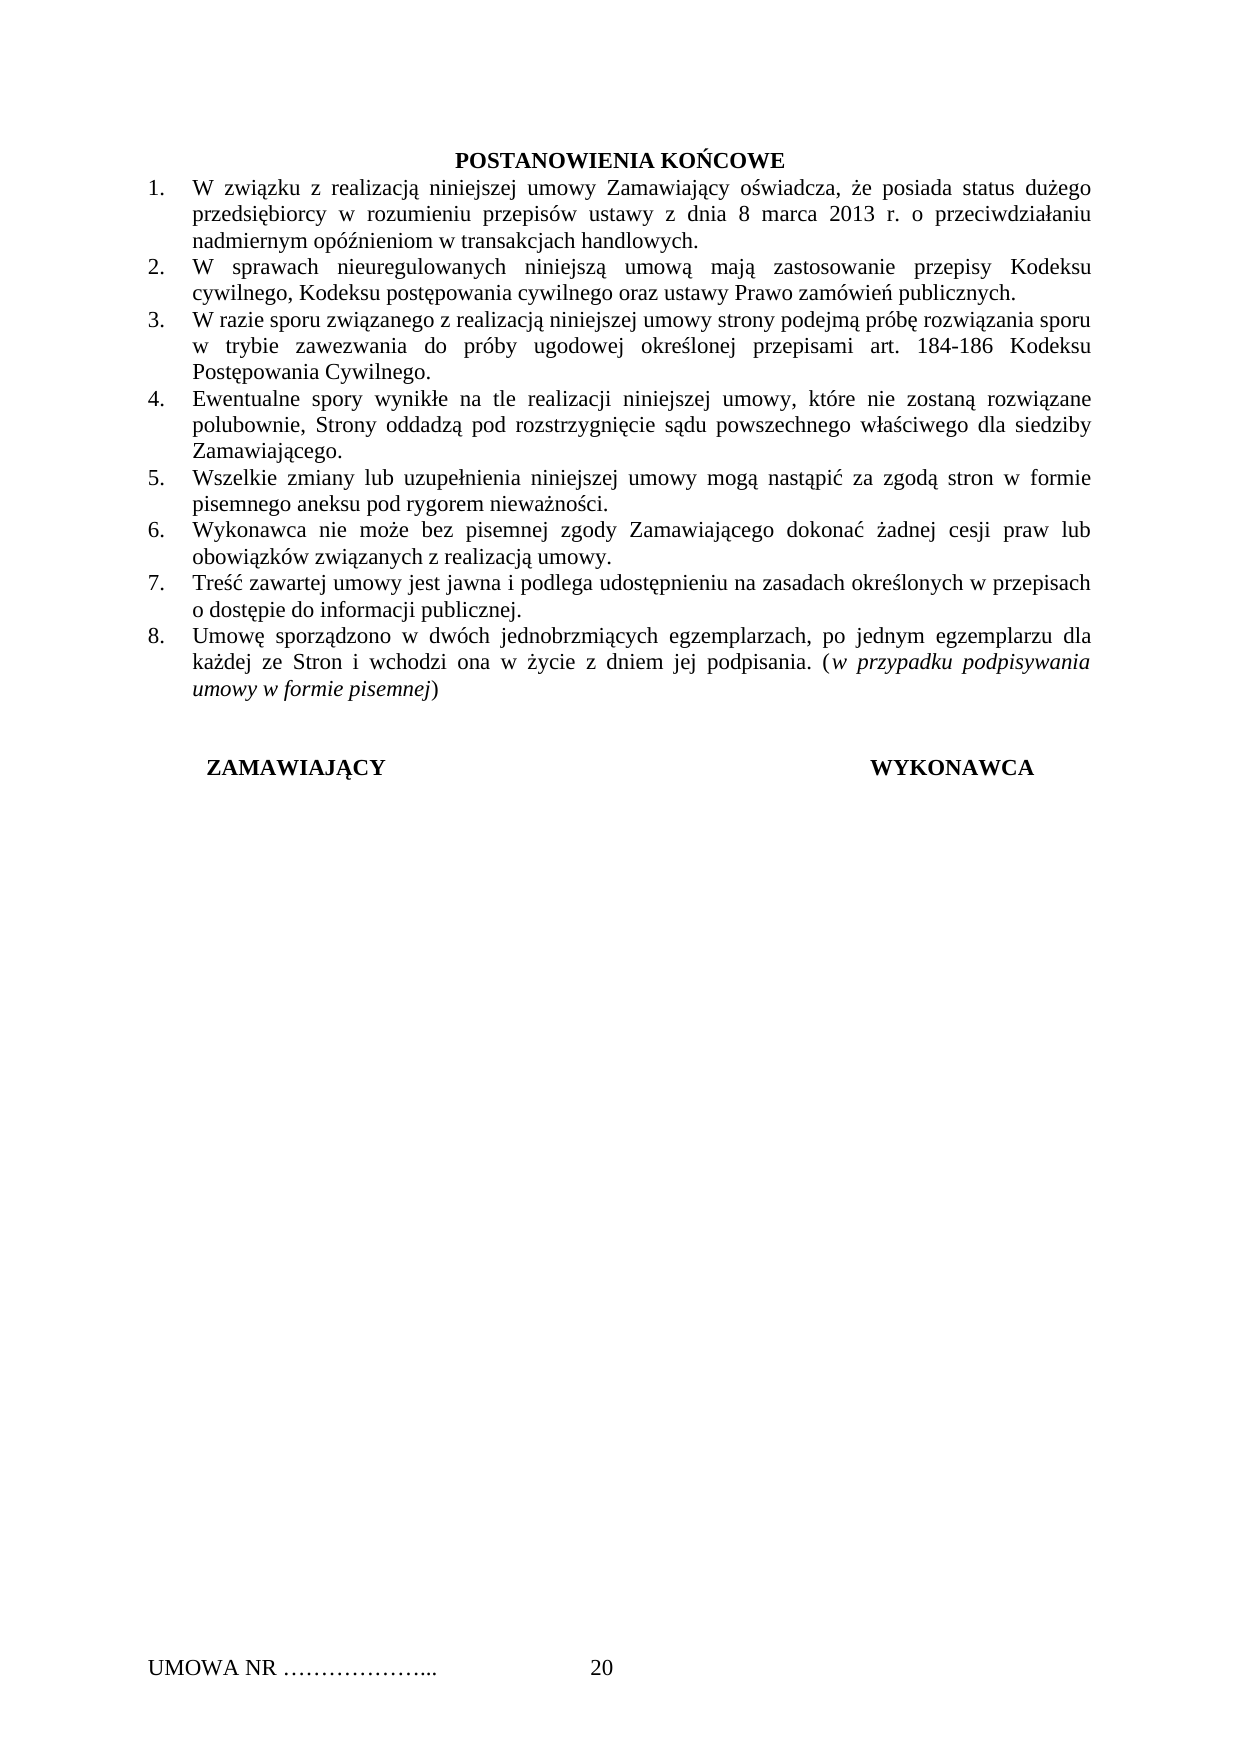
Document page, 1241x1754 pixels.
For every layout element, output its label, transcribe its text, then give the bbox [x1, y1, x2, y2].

list W związku z realizacją niniejszej umowy Zamawiający oświadcza, że posiada status dużego przedsiębiorcy w rozumieniu przepisów ustawy z dnia 8 marca 2013 r. o przeciwdziałaniu nadmiernym opóźnieniom w transakcjach handlowych. [148, 174, 1093, 253]
list Ewentualne spory wynikłe na tle realizacji niniejszej umowy, które nie zostaną rozwiązane polubownie, Strony oddadzą pod rozstrzygnięcie sądu powszechnego właściwego dla siedziby Zamawiającego. [148, 385, 1093, 464]
list W razie sporu związanego z realizacją niniejszej umowy strony podejmą próbę rozwiązania sporu w trybie zawezwania do próby ugodowej określonej przepisami art. 184-186 Kodeksu Postępowania Cywilnego. [148, 306, 1093, 385]
list Wykonawca nie może bez pisemnej zgody Zamawiającego dokonać żadnej cesji praw lub obowiązków związanych z realizacją umowy. [148, 517, 1093, 569]
list Umowę sporządzono w dwóch jednobrzmiących egzemplarzach, po jednym egzemplarzu dla każdej ze Stron i wchodzi ona w życie z dniem jej podpisania. (w przypadku podpisywania umowy w formie pisemnej) [148, 622, 1093, 701]
text ZAMAWIAJĄCY WYKONAWCA [148, 754, 1093, 780]
list Wszelkie zmiany lub uzupełnienia niniejszej umowy mogą nastąpić za zgodą stron w formie pisemnego aneksu pod rygorem nieważności. [148, 464, 1093, 517]
list Treść zawartej umowy jest jawna i podlega udostępnieniu na zasadach określonych w przepisach o dostępie do informacji publicznej. [148, 569, 1093, 622]
text POSTANOWIENIA KOŃCOWE [148, 148, 1093, 174]
list W sprawach nieuregulowanych niniejszą umową mają zastosowanie przepisy Kodeksu cywilnego, Kodeksu postępowania cywilnego oraz ustawy Prawo zamówień publicznych. [148, 253, 1093, 306]
